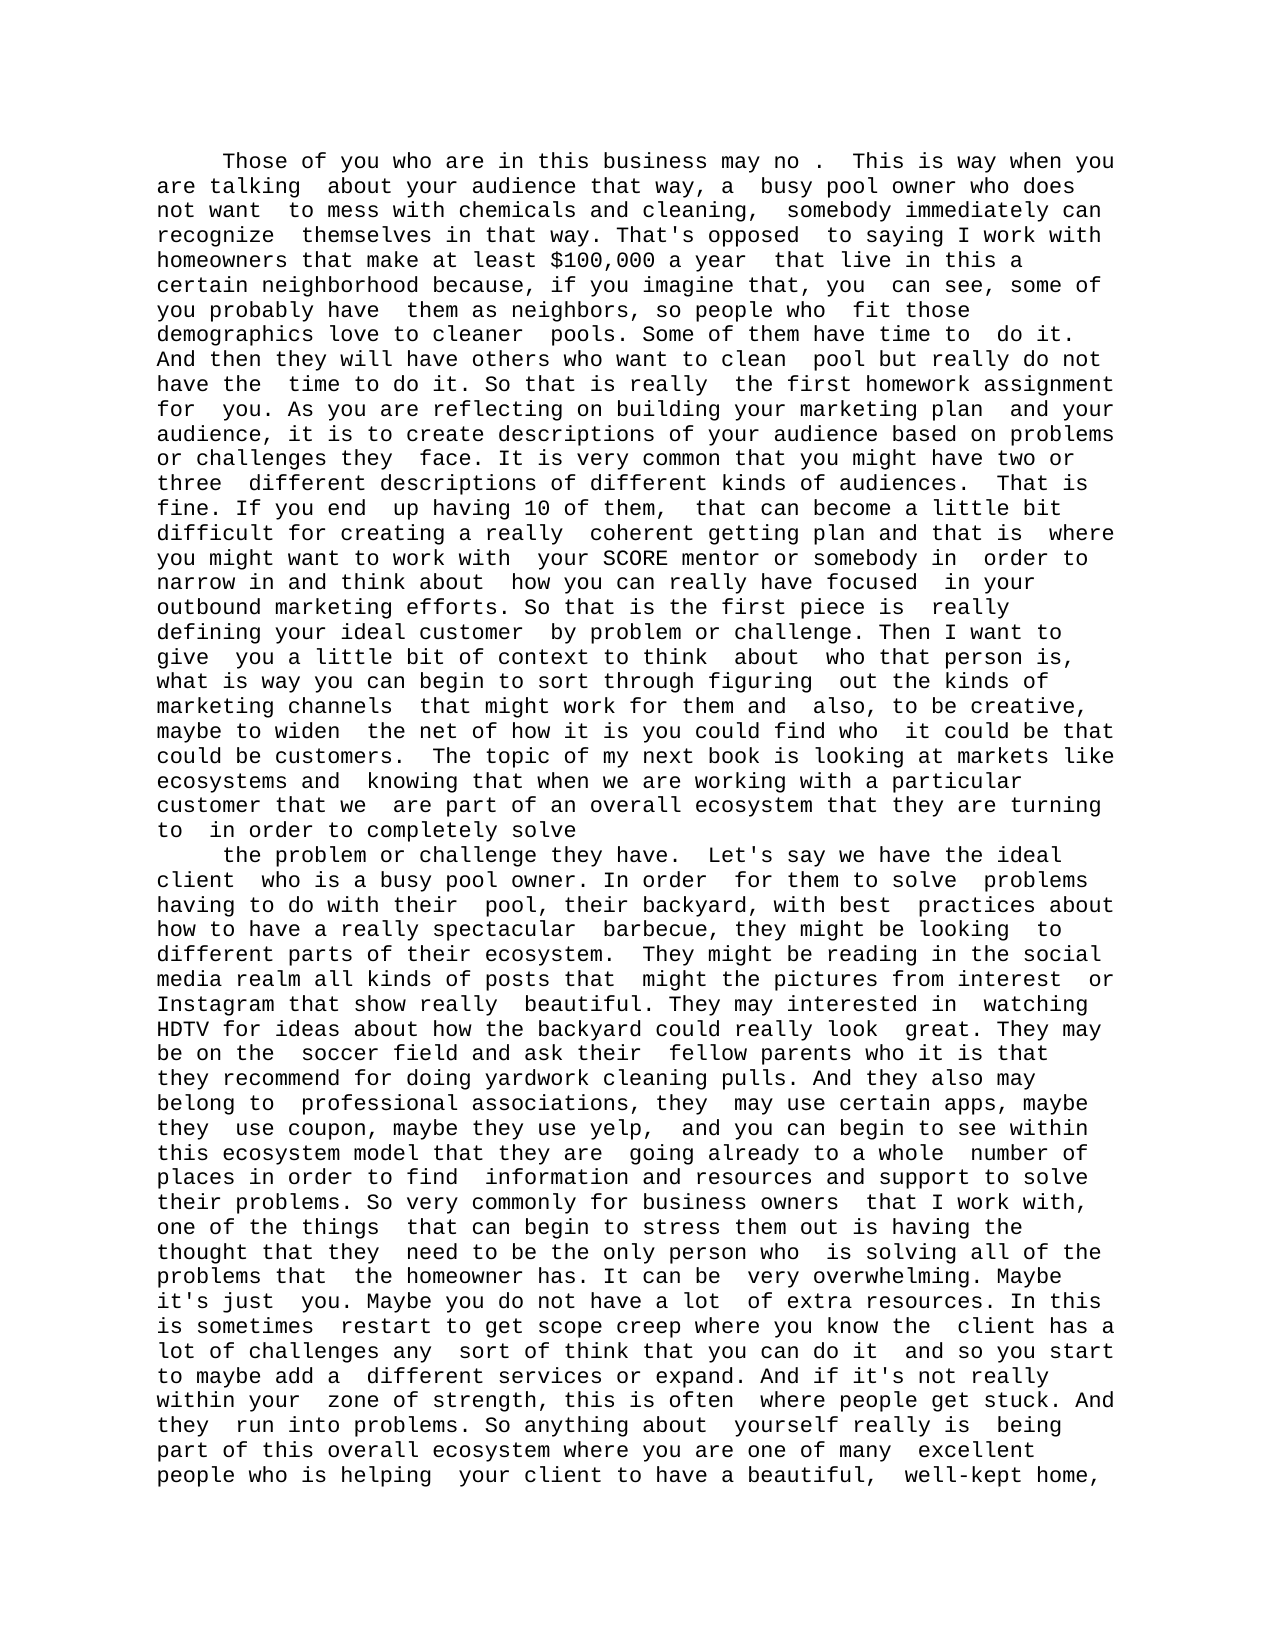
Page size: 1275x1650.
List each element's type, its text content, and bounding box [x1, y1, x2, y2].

text Those of you who are in this business may no . This is way when you are talking about your audience that way, a busy pool owner who does not want to mess with chemicals and cleaning, somebody immediately can recognize themselves in that way. That's opposed to saying I work with homeowners that make at least $100,000 a year that live in this a certain neighborhood because, if you imagine that, you can see, some of you probably have them as neighbors, so people who fit those demographics love to cleaner pools. Some of them have time to do it. And then they will have others who want to clean pool but really do not have the time to do it. So that is really the first homework assignment for you. As you are reflecting on building your marketing plan and your audience, it is to create descriptions of your audience based on problems or challenges they face. It is very common that you might have two or three different descriptions of different kinds of audiences. That is fine. If you end up having 10 of them, that can become a little bit difficult for creating a really coherent getting plan and that is where you might want to work with your SCORE mentor or somebody in order to narrow in and think about how you can really have focused in your outbound marketing efforts. So that is the first piece is really defining your ideal customer by problem or challenge. Then I want to give you a little bit of context to think about who that person is, what is way you can begin to sort through figuring out the kinds of marketing channels that might work for them and also, to be creative, maybe to widen the net of how it is you could find who it could be that could be customers. The topic of my next book is looking at markets like ecosystems and knowing that when we are working with a particular customer that we are part of an overall ecosystem that they are turning to in order to completely solve [156, 150, 1118, 844]
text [156, 844, 1118, 1489]
